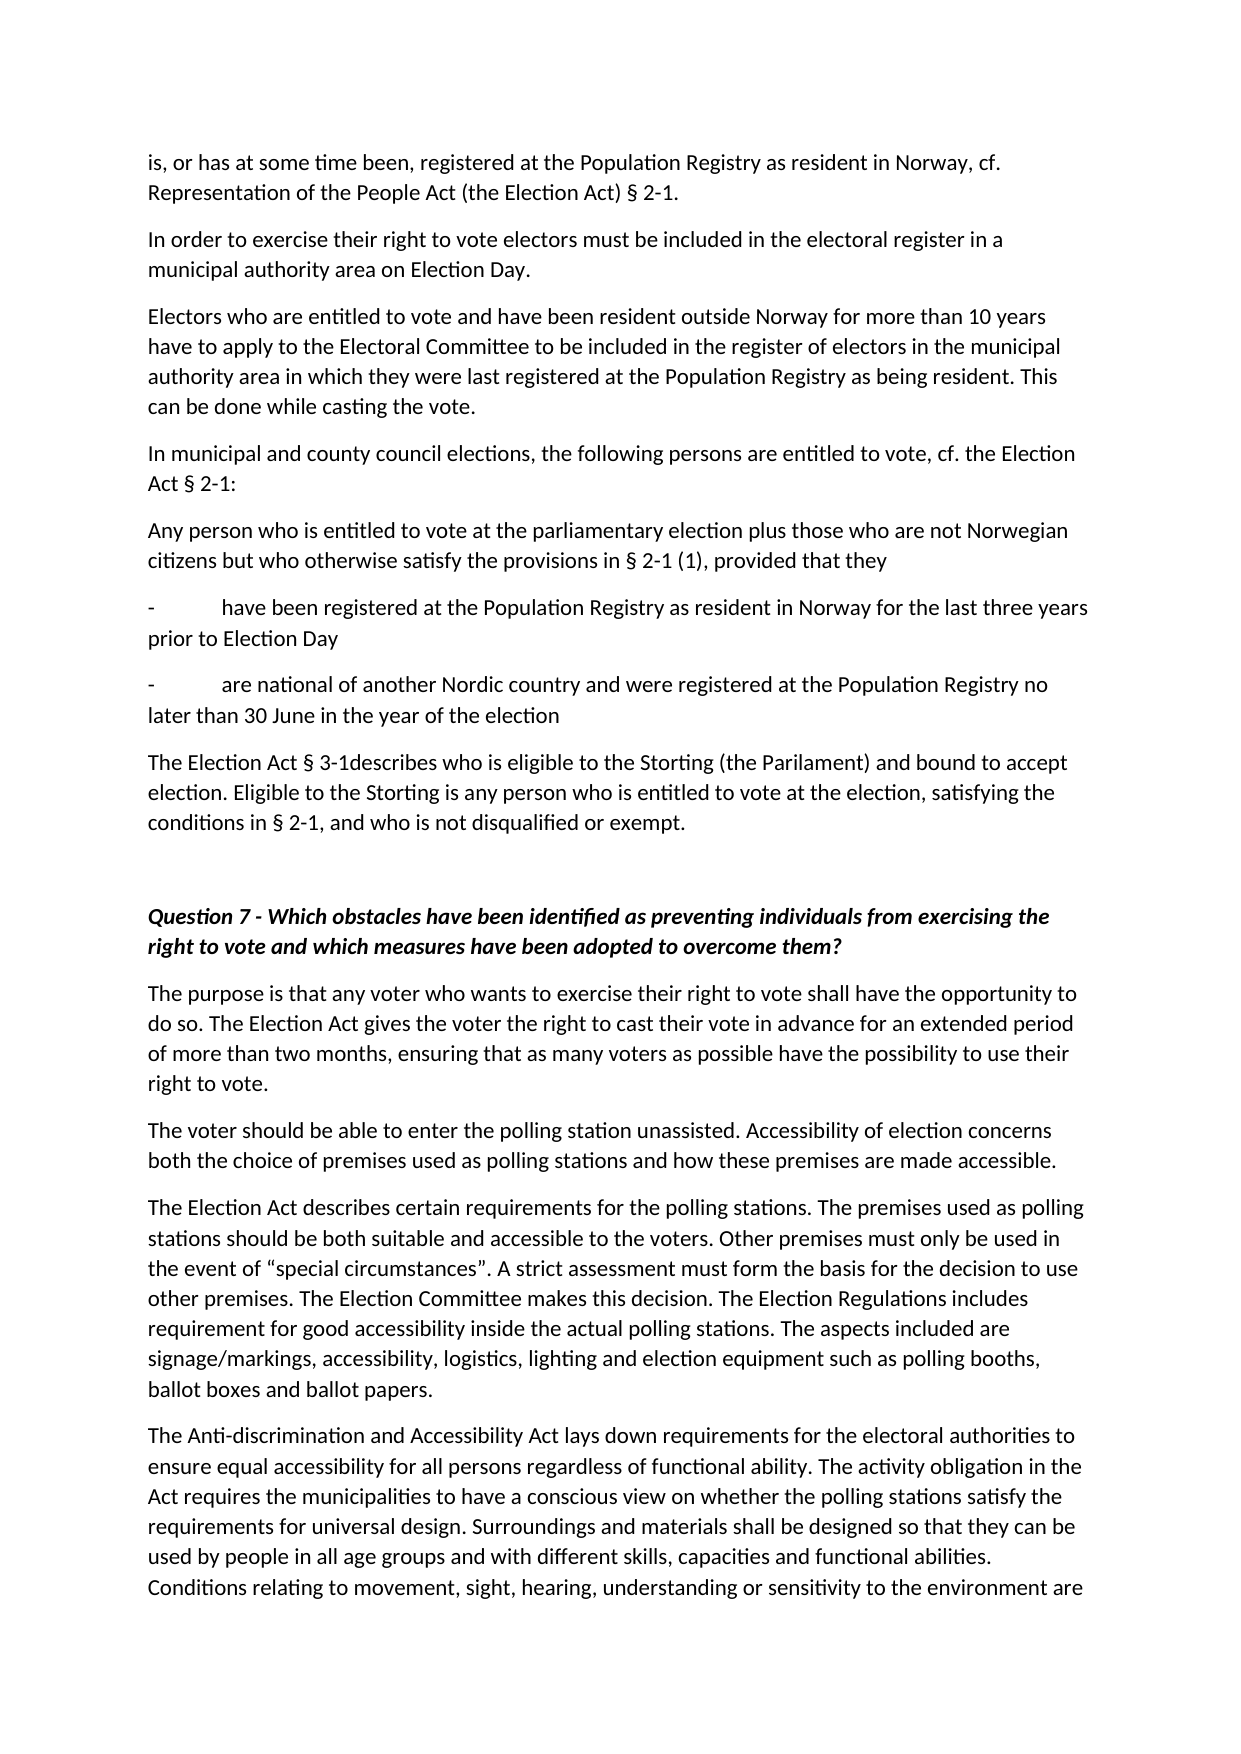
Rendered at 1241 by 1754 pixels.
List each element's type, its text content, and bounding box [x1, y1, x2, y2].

text The Election Act describes certain requirements for the polling stations. The premises used as polling stations should be both suitable and accessible to the voters. Other premises must only be used in the event of “special circumstances”. A strict assessment must form the basis for the decision to use other premises. The Election Committee makes this decision. The Election Regulations includes requirement for good accessibility inside the actual polling stations. The aspects included are signage/markings, accessibility, logistics, lighting and election equipment such as polling booths, ballot boxes and ballot papers. [148, 1193, 1093, 1403]
text In order to exercise their right to vote electors must be included in the electoral register in a municipal authority area on Election Day. [148, 225, 1093, 283]
text Question 7 - Which obstacles have been identified as preventing individuals from exercising the right to vote and which measures have been adopted to overcome them? [148, 902, 1093, 960]
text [148, 1422, 1093, 1601]
text Electors who are entitled to vote and have been resident outside Norway for more than 10 years have to apply to the Electoral Committee to be included in the register of electors in the municipal authority area in which they were last registered at the Population Registry as being resident. This can be done while casting the vote. [148, 302, 1093, 420]
text - are national of another Nordic country and were registered at the Population Registry no later than 30 June in the year of the election [148, 671, 1093, 729]
text The Election Act § 3-1describes who is eligible to the Storting (the Parilament) and bound to accept election. Eligible to the Storting is any person who is entitled to vote at the election, satisfying the conditions in § 2-1, and who is not disqualified or exempt. [148, 748, 1093, 836]
text Any person who is entitled to vote at the parliamentary election plus those who are not Norwegian citizens but who otherwise satisfy the provisions in § 2-1 (1), provided that they [148, 516, 1093, 574]
text In municipal and county council elections, the following persons are entitled to vote, cf. the Election Act § 2-1: [148, 439, 1093, 497]
text is, or has at some time been, registered at the Population Registry as resident in Norway, cf. Representation of the People Act (the Election Act) § 2-1. [148, 148, 1093, 206]
text - have been registered at the Population Registry as resident in Norway for the last three years prior to Election Day [148, 593, 1093, 652]
text The voter should be able to enter the polling station unassisted. Accessibility of election concerns both the choice of premises used as polling stations and how these premises are made accessible. [148, 1116, 1093, 1174]
text The purpose is that any voter who wants to exercise their right to vote shall have the opportunity to do so. The Election Act gives the voter the right to cast their vote in advance for an extended period of more than two months, ensuring that as many voters as possible have the possibility to use their right to vote. [148, 979, 1093, 1097]
